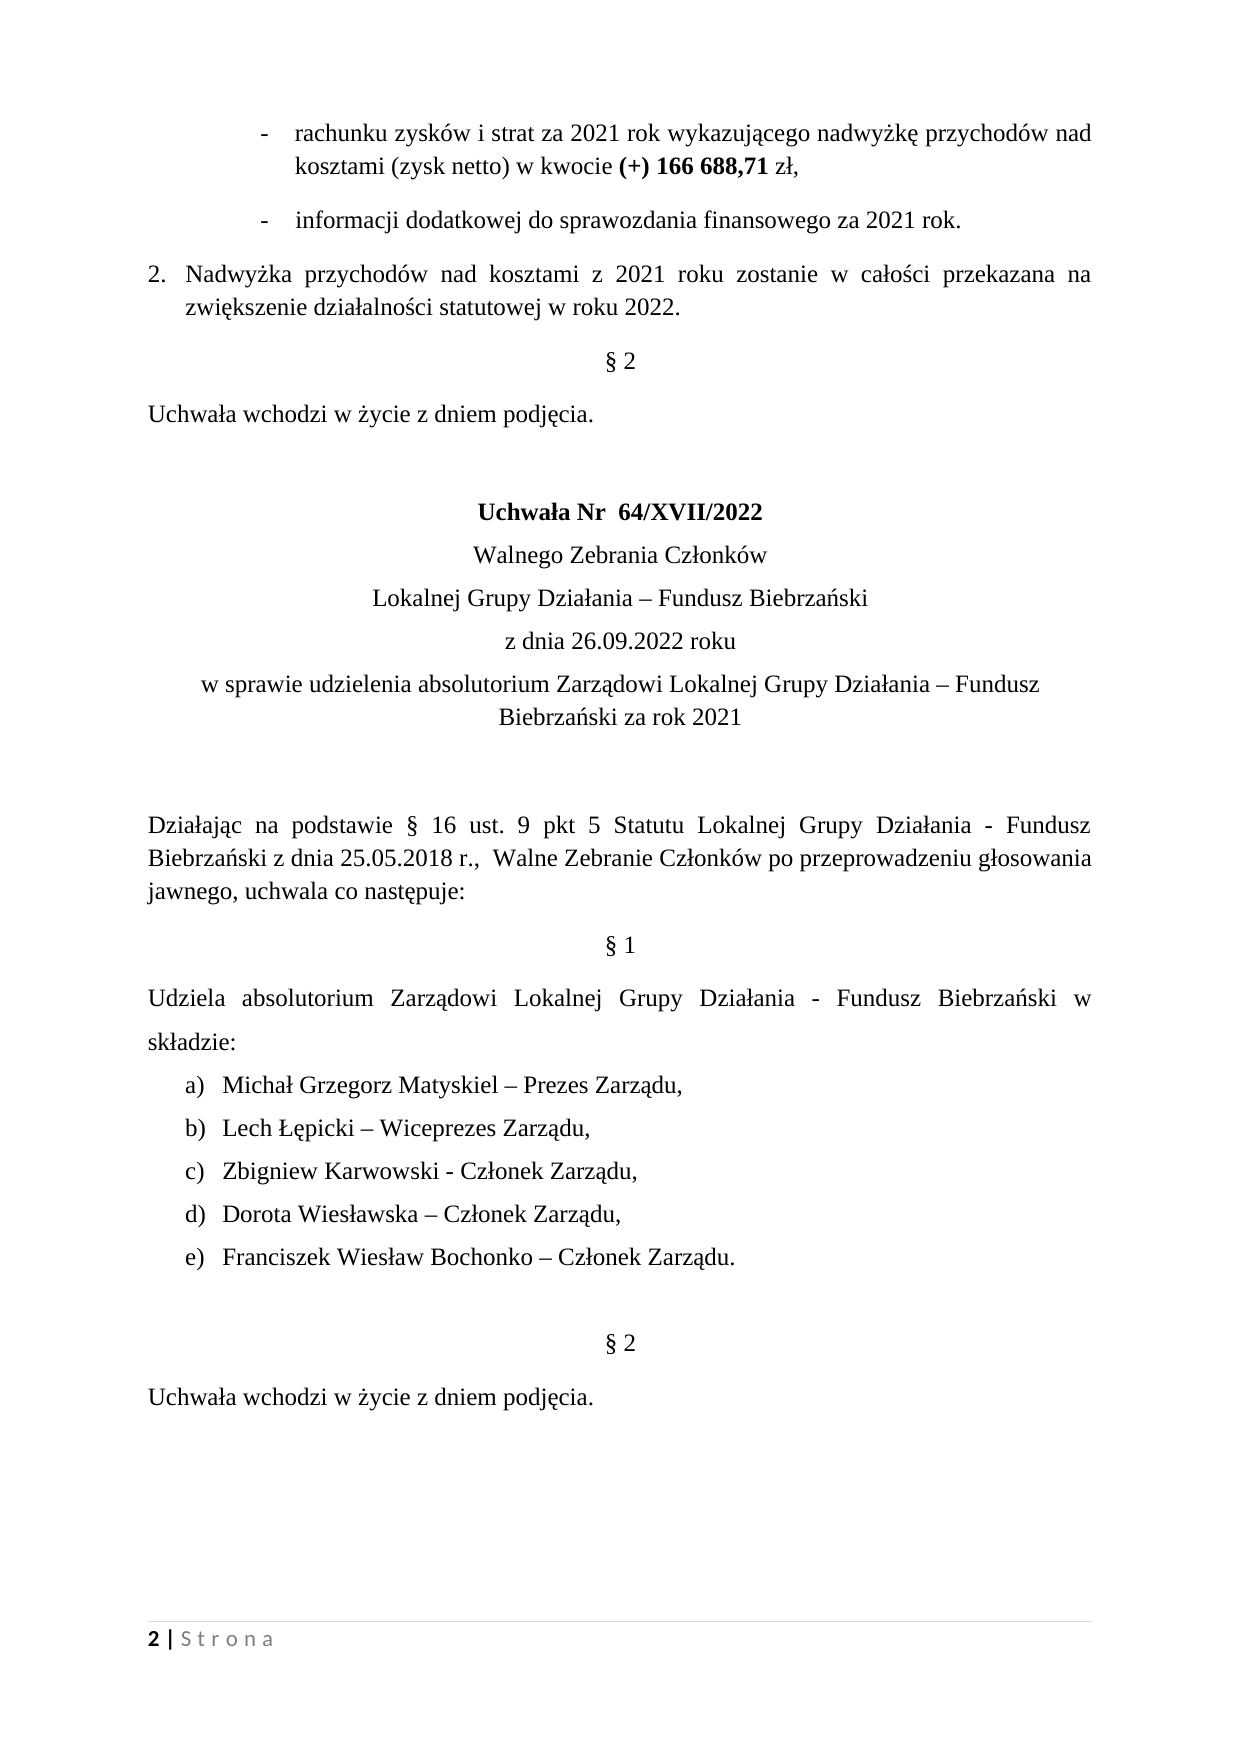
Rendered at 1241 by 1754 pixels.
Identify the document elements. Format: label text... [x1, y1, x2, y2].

list Franciszek Wiesław Bochonko – Członek Zarządu. [185, 1242, 1092, 1271]
list Dorota Wiesławska – Członek Zarządu, [185, 1199, 1092, 1228]
text § 2 [148, 346, 1092, 374]
list Nadwyżka przychodów nad kosztami z 2021 roku zostanie w całości przekazana na zwiększenie działalności statutowej w roku 2022. [148, 259, 1092, 321]
list Lech Łępicki – Wiceprezes Zarządu, [185, 1113, 1092, 1142]
text Lokalnej Grupy Działania – Fundusz Biebrzański [148, 583, 1092, 612]
text Walnego Zebrania Członków [148, 540, 1092, 568]
text § 1 [148, 930, 1092, 958]
list Zbigniew Karwowski - Członek Zarządu, [185, 1156, 1092, 1185]
text Uchwała wchodzi w życie z dniem podjęcia. [148, 1382, 1092, 1411]
text § 2 [148, 1328, 1092, 1357]
text - informacji dodatkowej do sprawozdania finansowego za 2021 rok. [260, 205, 1092, 234]
text z dnia 26.09.2022 roku [148, 626, 1092, 655]
text Uchwała Nr 64/XVII/2022 [148, 497, 1092, 525]
text Uchwała wchodzi w życie z dniem podjęcia. [148, 399, 1092, 428]
text Działając na podstawie § 16 ust. 9 pkt 5 Statutu Lokalnej Grupy Działania - Fundusz Biebrzański z dnia 25.05.2018 r., Walne Zebranie Członków po przeprowadzeniu głosowania jawnego, uchwala co następuje: [148, 810, 1092, 904]
text Udziela absolutorium Zarządowi Lokalnej Grupy Działania - Fundusz Biebrzański w składzie: [148, 983, 1092, 1055]
list Michał Grzegorz Matyskiel – Prezes Zarządu, [185, 1070, 1092, 1098]
text w sprawie udzielenia absolutorium Zarządowi Lokalnej Grupy Działania – Fundusz Biebrzański za rok 2021 [148, 669, 1092, 731]
text - rachunku zysków i strat za 2021 rok wykazującego nadwyżkę przychodów nad kosztami (zysk netto) w kwocie (+) 166 688,71 zł, [260, 118, 1092, 180]
